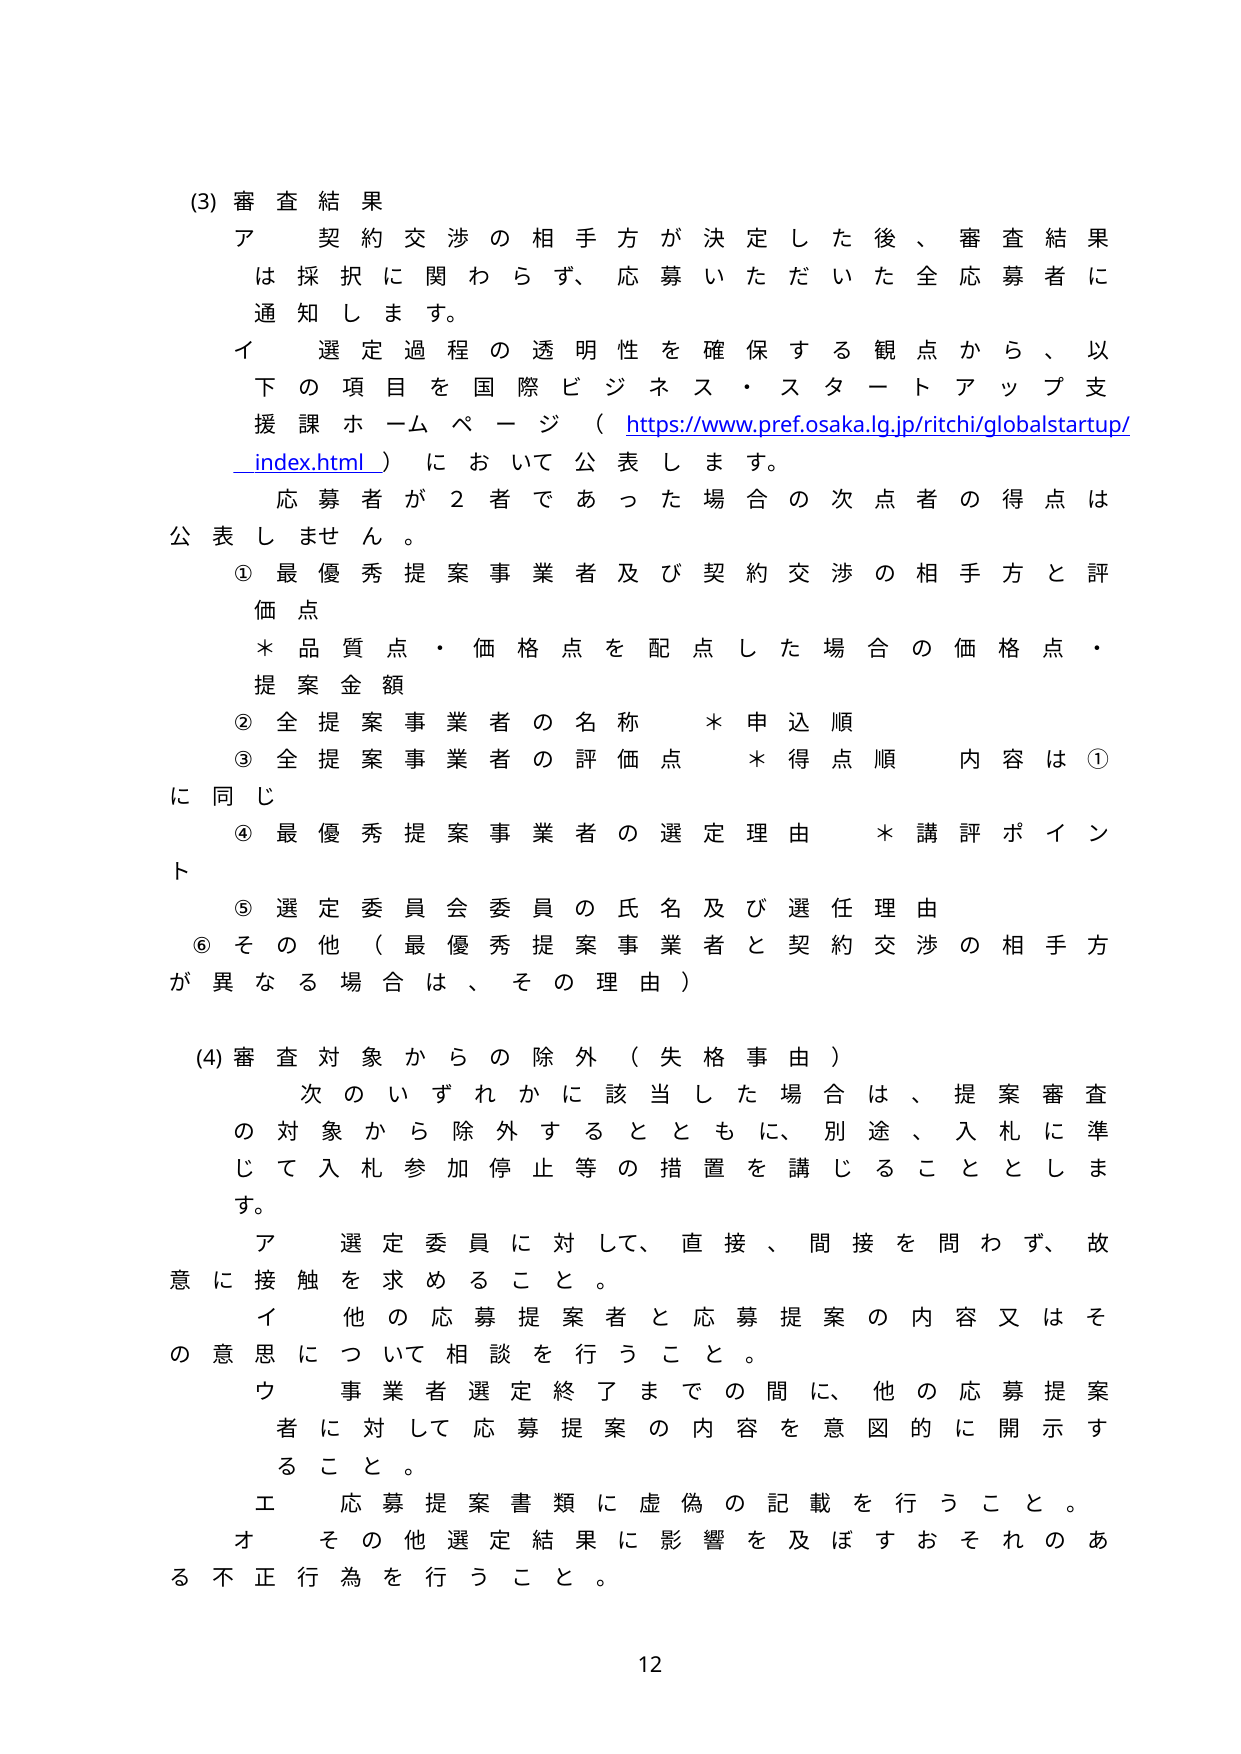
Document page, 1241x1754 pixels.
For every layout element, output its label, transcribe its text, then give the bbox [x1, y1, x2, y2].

text イ 選定過程の透明性を確保する観点から、以下の項目を国際ビジネス・スタートアップ支援課ホームページ（https://www.pref.osaka.lg.jp/ritchi/globalstartup/index.html）において公表します。 [212, 330, 1130, 479]
text ④ 最優秀提案事業者の選定理由 ＊講評ポイント [169, 814, 1130, 888]
text 次のいずれかに該当した場合は、提案審査の対象から除外するとともに、別途、入札に準じて入札参加停止等の措置を講じることとします。 [169, 1074, 1130, 1223]
text 応募者が２者であった場合の次点者の得点は公表しません。 [169, 479, 1130, 553]
text ⑤ 選定委員会委員の氏名及び選任理由 [169, 888, 1130, 925]
text (4) 審査対象からの除外（失格事由） [169, 1037, 1130, 1074]
text イ 他の応募提案者と応募提案の内容又はその意思について相談を行うこと。 [169, 1297, 1130, 1372]
text ア 契約交渉の相手方が決定した後、審査結果は採択に関わらず、応募いただいた全応募者に通知します。 [191, 219, 1130, 330]
text オ その他選定結果に影響を及ぼすおそれのある不正行為を行うこと。 [169, 1520, 1130, 1595]
text エ 応募提案書類に虚偽の記載を行うこと。 [169, 1483, 1130, 1520]
text ③ 全提案事業者の評価点 ＊得点順 内容は①に同じ [169, 739, 1130, 814]
text ア 選定委員に対して、直接、間接を問わず、故意に接触を求めること。 [169, 1223, 1130, 1297]
list 最優秀提案事業者及び契約交渉の相手方と評価点 [212, 553, 1130, 628]
text ② 全提案事業者の名称 ＊申込順 [169, 702, 1130, 739]
text ウ 事業者選定終了までの間に、他の応募提案者に対して応募提案の内容を意図的に開示すること。 [169, 1372, 1130, 1483]
text ⑥ その他（最優秀提案事業者と契約交渉の相手方が異なる場合は、その理由） [169, 925, 1130, 1000]
text ＊品質点・価格点を配点した場合の価格点・提案金額 [249, 628, 1130, 702]
text (3) 審査結果 [169, 182, 1130, 219]
